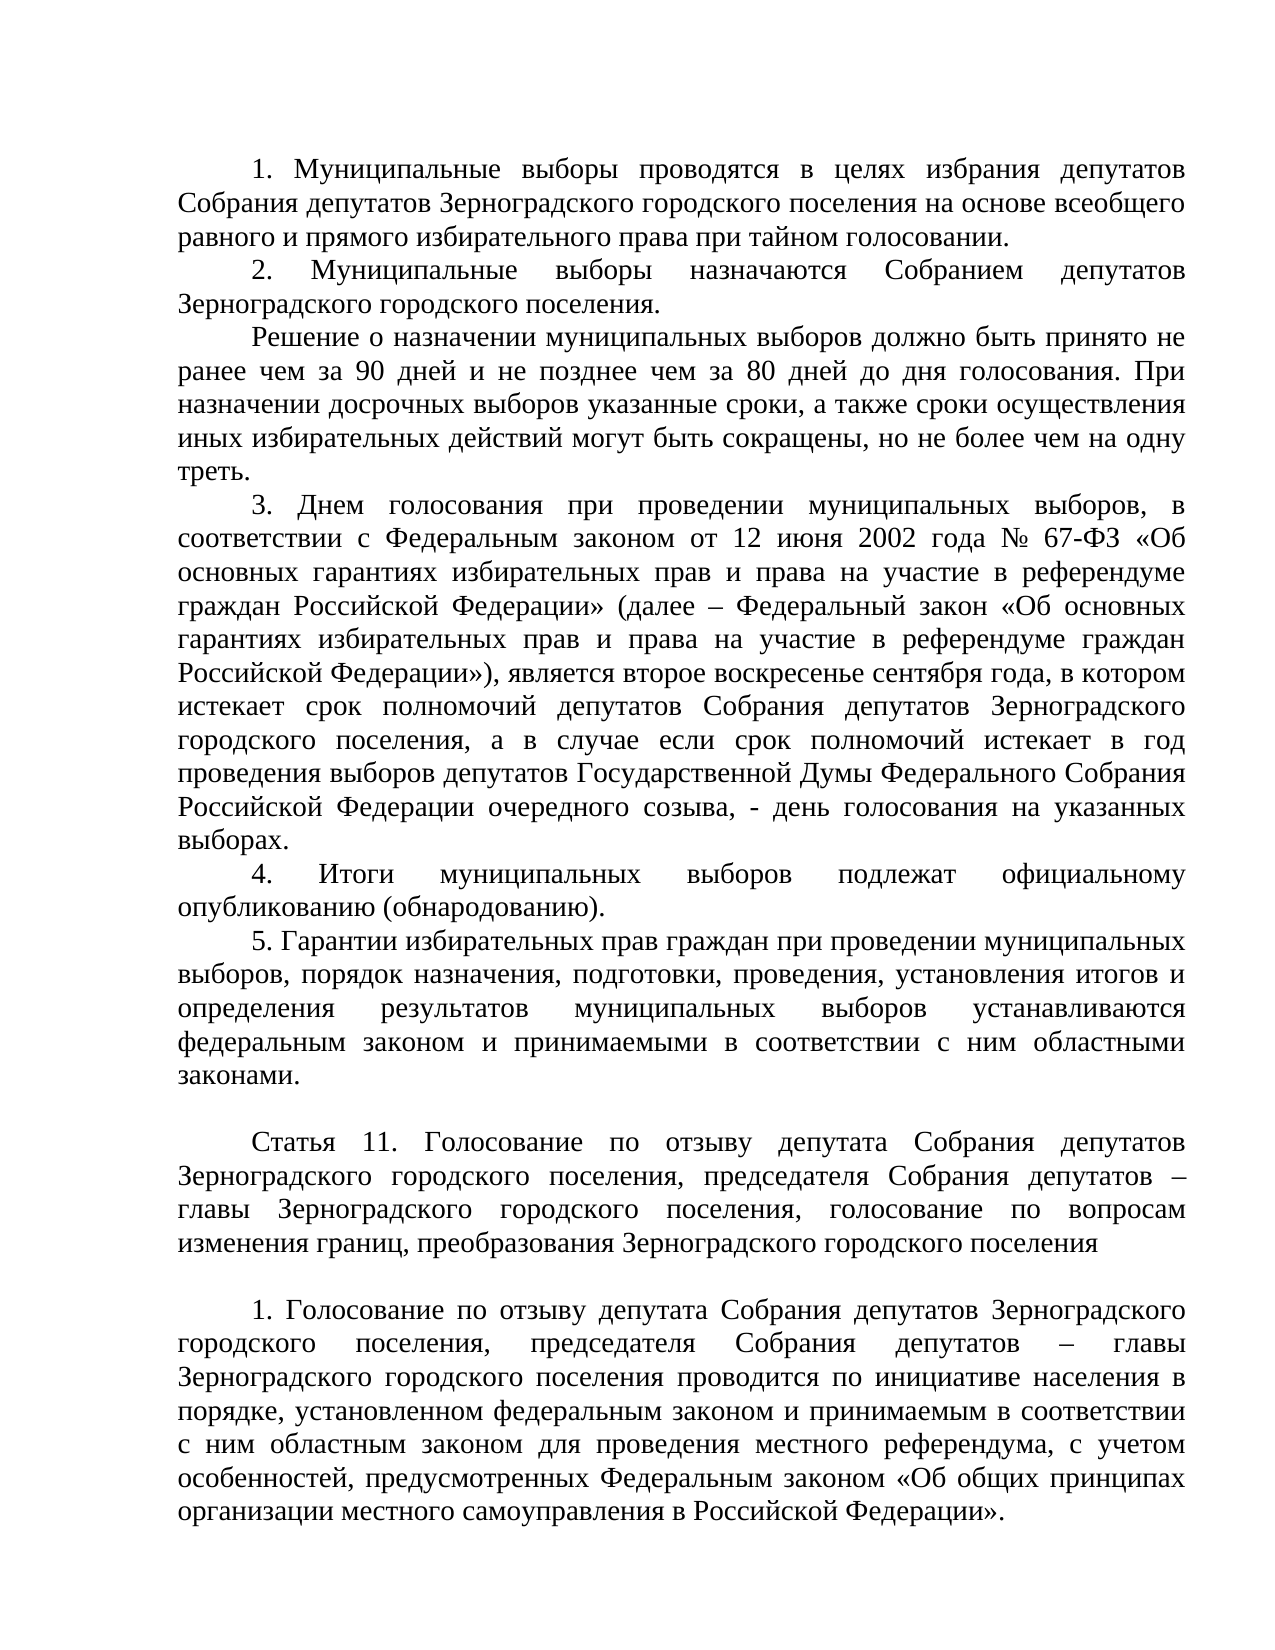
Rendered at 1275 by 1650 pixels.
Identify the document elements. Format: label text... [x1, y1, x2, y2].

text 4. Итоги муниципальных выборов подлежат официальному опубликованию (обнародованию). [177, 856, 1186, 923]
text 1. Голосование по отзыву депутата Собрания депутатов Зерноградского городского поселения, председателя Собрания депутатов – главы Зерноградского городского поселения проводится по инициативе населения в порядке, установленном федеральным законом и принимаемым в соответствии с ним областным законом для проведения местного референдума, с учетом особенностей, предусмотренных Федеральным законом «Об общих принципах организации местного самоуправления в Российской Федерации». [177, 1292, 1186, 1527]
text 5. Гарантии избирательных прав граждан при проведении муниципальных выборов, порядок назначения, подготовки, проведения, установления итогов и определения результатов муниципальных выборов устанавливаются федеральным законом и принимаемыми в соответствии с ним областными законами. [177, 923, 1186, 1091]
text Статья 11. Голосование по отзыву депутата Собрания депутатов Зерноградского городского поселения, председателя Собрания депутатов – главы Зерноградского городского поселения, голосование по вопросам изменения границ, преобразования Зерноградского городского поселения [177, 1124, 1186, 1258]
text 2. Муниципальные выборы назначаются Собранием депутатов Зерноградского городского поселения. [177, 252, 1186, 319]
text 1. Муниципальные выборы проводятся в целях избрания депутатов Собрания депутатов Зерноградского городского поселения на основе всеобщего равного и прямого избирательного права при тайном голосовании. [177, 152, 1186, 252]
text 3. Днем голосования при проведении муниципальных выборов, в соответствии с Федеральным законом от 12 июня 2002 года № 67-ФЗ «Об основных гарантиях избирательных прав и права на участие в референдуме граждан Российской Федерации» (далее – Федеральный закон «Об основных гарантиях избирательных прав и права на участие в референдуме граждан Российской Федерации»), является второе воскресенье сентября года, в котором истекает срок полномочий депутатов Собрания депутатов Зерноградского городского поселения, а в случае если срок полномочий истекает в год проведения выборов депутатов Государственной Думы Федерального Собрания Российской Федерации очередного созыва, - день голосования на указанных выборах. [177, 487, 1186, 856]
text Решение о назначении муниципальных выборов должно быть принято не ранее чем за 90 дней и не позднее чем за 80 дней до дня голосования. При назначении досрочных выборов указанные сроки, а также сроки осуществления иных избирательных действий могут быть сокращены, но не более чем на одну треть. [177, 319, 1186, 487]
